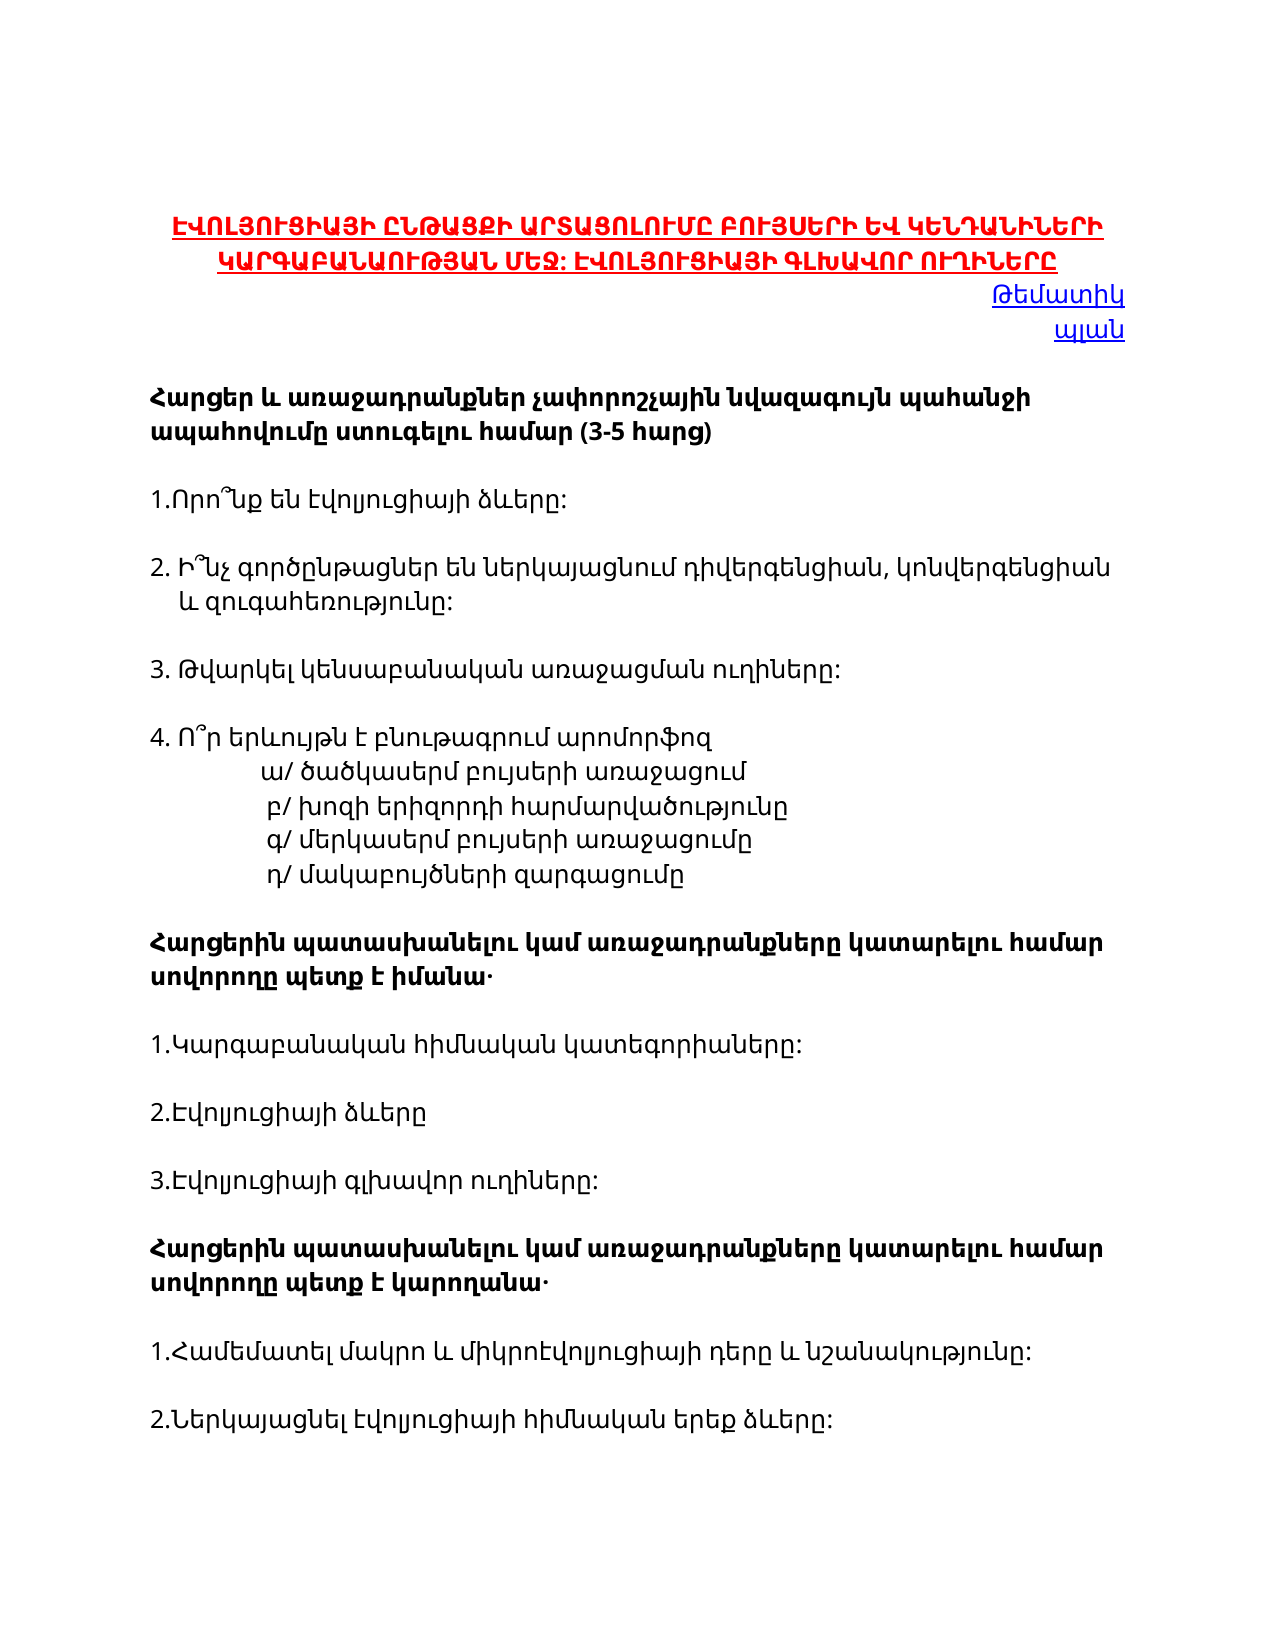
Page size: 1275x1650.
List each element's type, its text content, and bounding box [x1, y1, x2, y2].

text ա/ ծածկասերմ բույսերի առաջացում [150, 754, 1125, 788]
text 3. Թվարկել կենսաբանական առաջացման ուղիները: [150, 652, 1125, 686]
text ԷՎՈԼՅՈՒՑԻԱՅԻ ԸՆԹԱՑՔԻ ԱՐՏԱՑՈԼՈՒՄԸ ԲՈՒՅՍԵՐԻ ԵՎ ԿԵՆԴԱՆԻՆԵՐԻ ԿԱՐԳԱԲԱՆԱՈՒԹՅԱՆ ՄԵՋ: ԷՎՈԼՅՈՒՑԻԱՅԻ ԳԼԽԱՎՈՐ ՈՒՂԻՆԵՐԸ [150, 209, 1125, 277]
text 1.Որո՞նք են էվոլյուցիայի ձևերը: [150, 482, 1125, 516]
text բ/ խոզի երիզորդի հարմարվածությունը [150, 788, 1125, 822]
text Հարցերին պատասխանելու կամ առաջադրանքները կատարելու համար սովորողը պետք է իմանա․ [150, 924, 1125, 992]
text Հարցերին պատասխանելու կամ առաջադրանքները կատարելու համար սովորողը պետք է կարողանա․ [150, 1231, 1125, 1299]
text 2.Էվոլյուցիայի ձևերը [150, 1095, 1125, 1129]
text 2. Ի՞նչ գործընթացներ են ներկայացնում դիվերգենցիան, կոնվերգենցիան և զուգահեռությունը: [150, 550, 1125, 618]
text դ/ մակաբույծների զարգացումը [150, 856, 1125, 890]
text 1.Համեմատել մակրո և միկրոէվոլյուցիայի դերը և նշանակությունը: [150, 1333, 1125, 1367]
text գ/ մերկասերմ բույսերի առաջացումը [150, 822, 1125, 856]
text 2.Ներկայացնել էվոլյուցիայի հիմնական երեք ձևերը: [150, 1401, 1125, 1435]
text Հարցեր և առաջադրանքներ չափորոշչային նվազագույն պահանջի ապահովումը ստուգելու համար (3-5 հարց) [150, 379, 1125, 447]
text 1.Կարգաբանական հիմնական կատեգորիաները: [150, 1027, 1125, 1061]
text Թեմատիկ պլան [150, 277, 1125, 345]
text 3.Էվոլյուցիայի գլխավոր ուղիները: [150, 1163, 1125, 1197]
text 4. Ո՞ր երևույթն է բնութագրում արոմորֆոզ [150, 720, 1125, 754]
